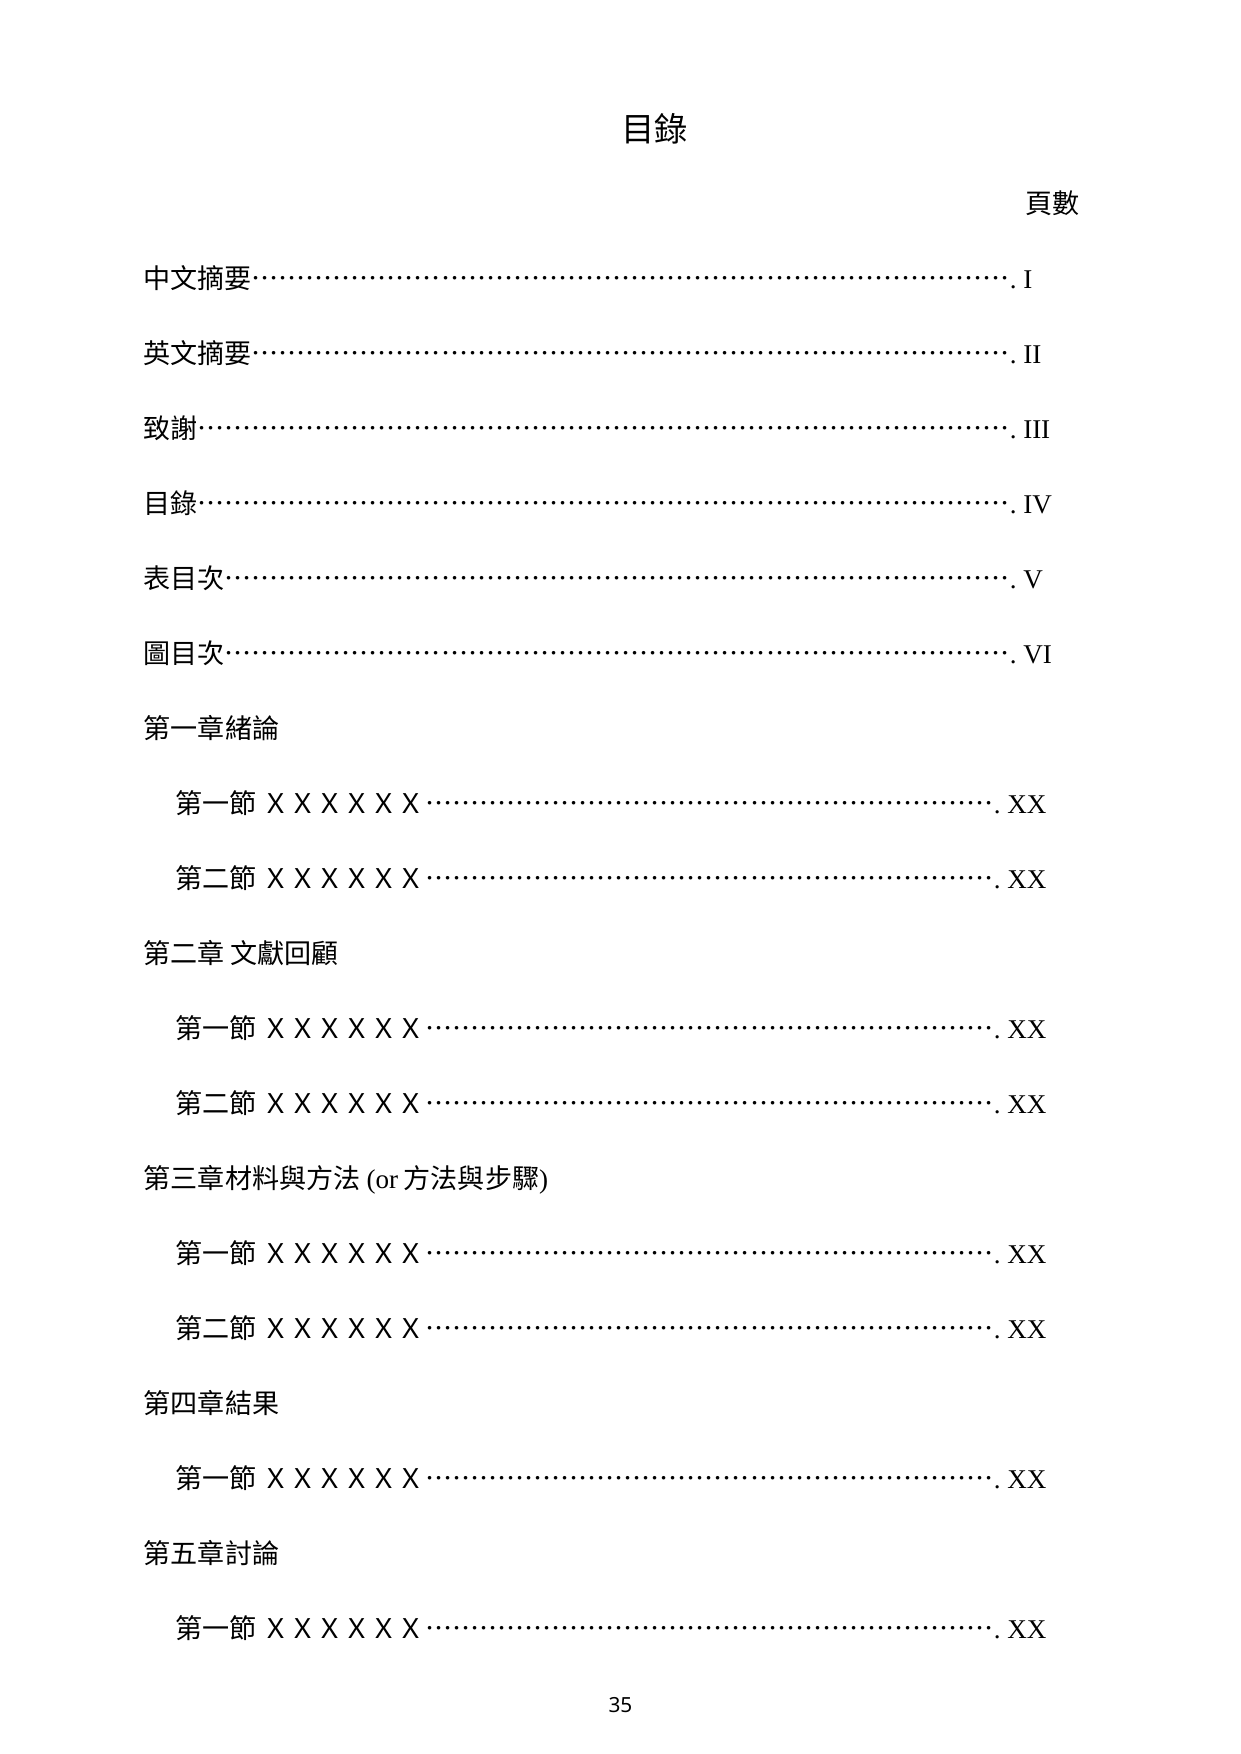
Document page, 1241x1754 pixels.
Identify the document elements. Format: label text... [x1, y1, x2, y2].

text 第五章 討論 [143, 1514, 1165, 1589]
text 第一章 緒論 [143, 689, 1165, 764]
text 中文摘要…………………………………………………………………………. I [143, 239, 1165, 314]
text 第一節 ＸＸＸＸＸＸ………………………………………………………. XX [143, 1589, 1165, 1664]
text 第三章 材料與方法 (or方法與步驟) [143, 1139, 1165, 1214]
text 第一節 ＸＸＸＸＸＸ………………………………………………………. XX [143, 1214, 1165, 1289]
text 頁數 [975, 164, 1165, 239]
text 圖目次……………………………………………………………………………. VI [143, 614, 1165, 689]
text 目錄………………………………………………………………………………. IV [143, 464, 1165, 539]
text 第二節 ＸＸＸＸＸＸ………………………………………………………. XX [143, 839, 1165, 914]
text 英文摘要…………………………………………………………………………. II [143, 314, 1165, 389]
text 第一節 ＸＸＸＸＸＸ………………………………………………………. XX [143, 764, 1165, 839]
text 第二節 ＸＸＸＸＸＸ………………………………………………………. XX [143, 1064, 1165, 1139]
text 第四章 結果 [143, 1364, 1165, 1439]
text 第一節 ＸＸＸＸＸＸ………………………………………………………. XX [143, 1439, 1165, 1514]
text 目錄 [143, 89, 1165, 164]
text 表目次……………………………………………………………………………. V [143, 539, 1165, 614]
text 致謝………………………………………………………………………………. III [143, 389, 1165, 464]
text 第一節 ＸＸＸＸＸＸ………………………………………………………. XX [143, 989, 1165, 1064]
text 第二節 ＸＸＸＸＸＸ………………………………………………………. XX [143, 1289, 1165, 1364]
text 第二章 文獻回顧 [143, 914, 1165, 989]
